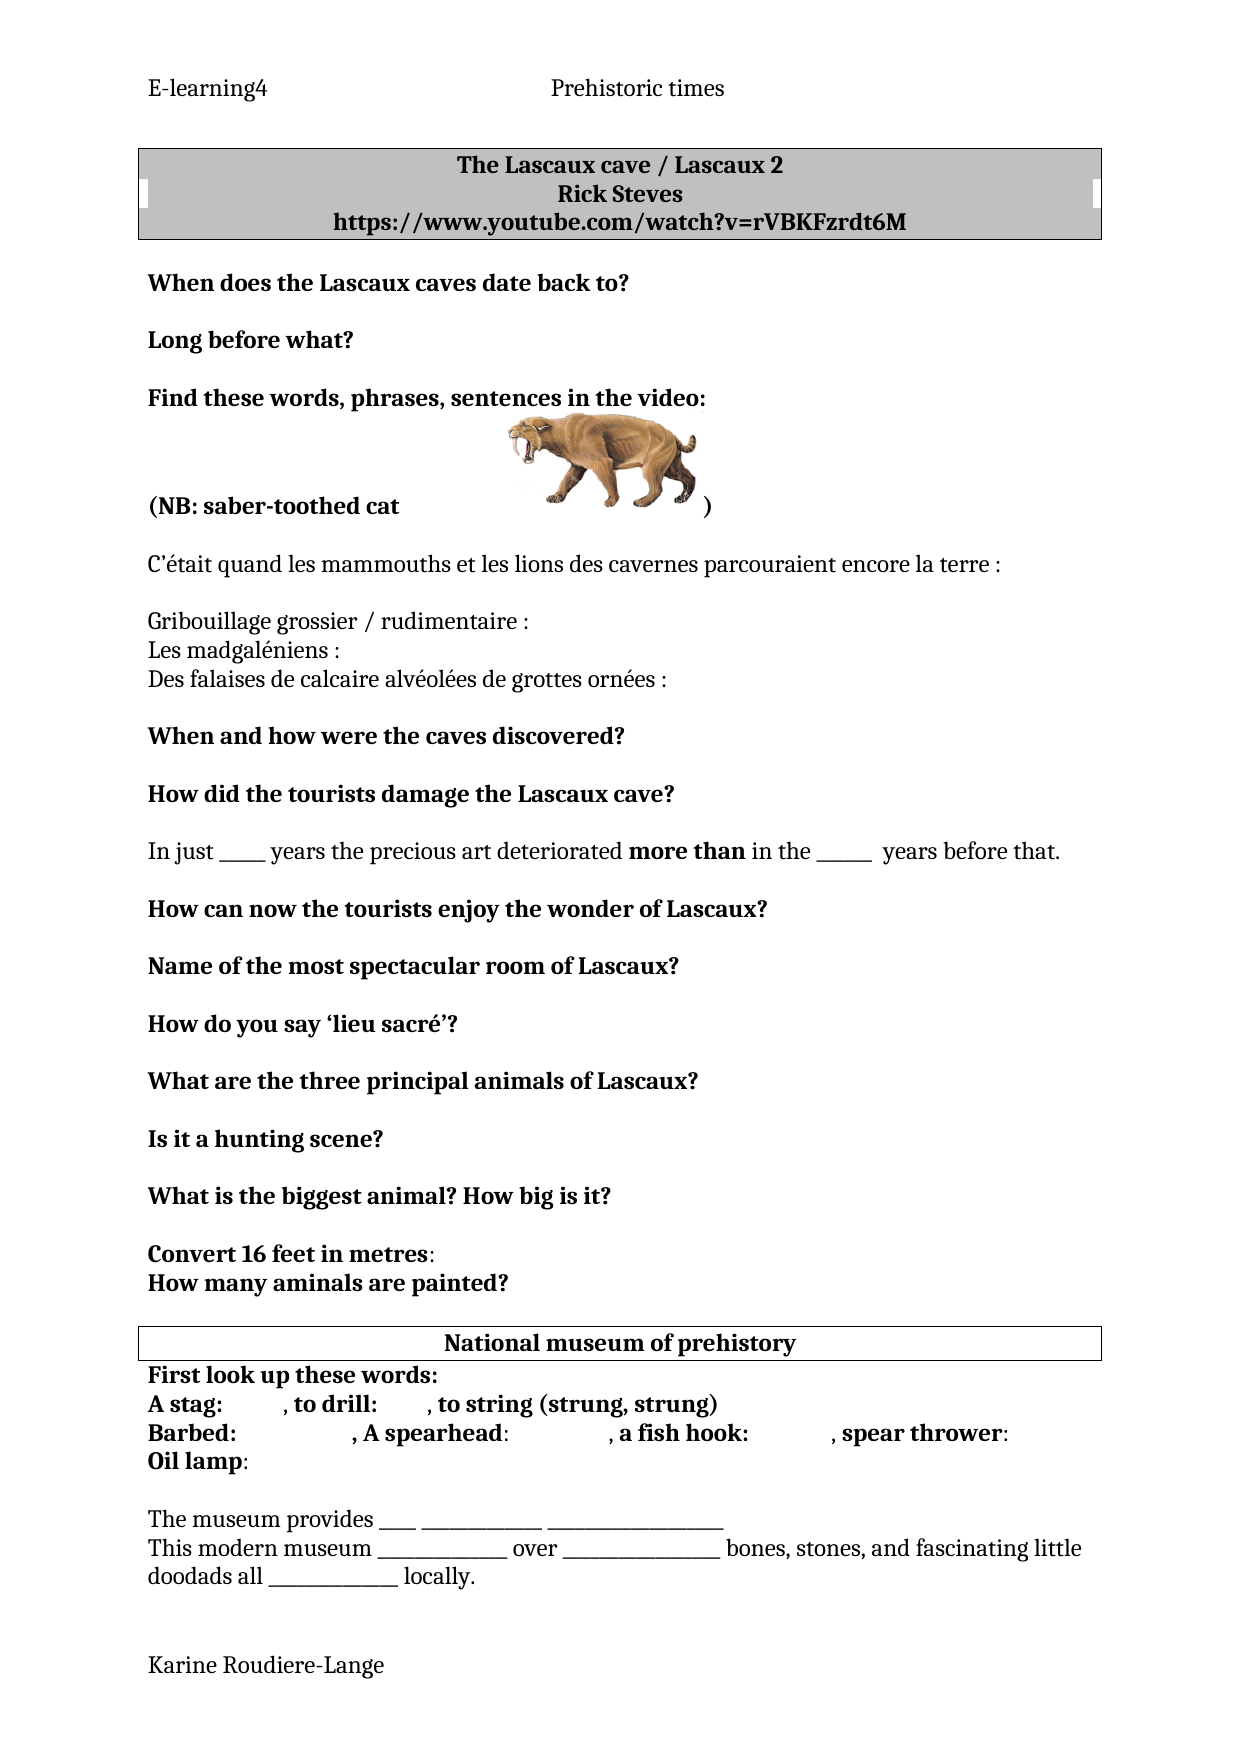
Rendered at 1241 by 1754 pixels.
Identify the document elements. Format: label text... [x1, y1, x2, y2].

text What are the three principal animals of Lascaux? [148, 1067, 1093, 1096]
text First look up these words: [148, 1361, 1093, 1390]
text How did the tourists damage the Lascaux cave? [148, 780, 1093, 808]
text What is the biggest animal? How big is it? [148, 1182, 1093, 1211]
text C’était quand les mammouths et les lions des cavernes parcouraient encore la terre : [148, 550, 1093, 578]
text In just _____ years the precious art deteriorated more than in the ______ years before that. [148, 837, 1093, 866]
text A stag: , to drill: , to string (strung, strung) [148, 1390, 1093, 1418]
text Les madgaléniens : [148, 636, 1093, 665]
text Is it a hunting scene? [148, 1125, 1093, 1153]
picture [504, 412, 703, 515]
text Find these words, phrases, sentences in the video: [148, 384, 1093, 413]
text Barbed: , A spearhead: , a fish hook: , spear thrower: [148, 1418, 1093, 1447]
text Convert 16 feet in metres: [148, 1240, 1093, 1268]
text National museum of prehistory [139, 1327, 1101, 1360]
text (NB: saber-toothed cat ) [148, 413, 1093, 521]
text Name of the most spectacular room of Lascaux? [148, 952, 1093, 981]
text When does the Lascaux caves date back to? [148, 269, 1093, 298]
text The museum provides ____ _____________ ___________________ [148, 1505, 1093, 1533]
text This modern museum ______________ over _________________ bones, stones, and fascinating little doodads all ______________ locally. [148, 1533, 1093, 1591]
text Long before what? [148, 326, 1093, 355]
text When and how were the caves discovered? [148, 722, 1093, 751]
text https://www.youtube.com/watch?v=rVBKFzrdt6M [139, 205, 1101, 239]
text How can now the tourists enjoy the wonder of Lascaux? [148, 895, 1093, 923]
text The Lascaux cave / Lascaux 2 [139, 149, 1101, 179]
text How do you say ‘lieu sacré’? [148, 1010, 1093, 1038]
text Des falaises de calcaire alvéolées de grottes ornées : [148, 665, 1093, 693]
text Oil lamp: [148, 1447, 1093, 1476]
text How many aminals are painted? [148, 1268, 1093, 1297]
text Rick Steves [148, 179, 1093, 205]
text Gribouillage grossier / rudimentaire : [148, 607, 1093, 636]
